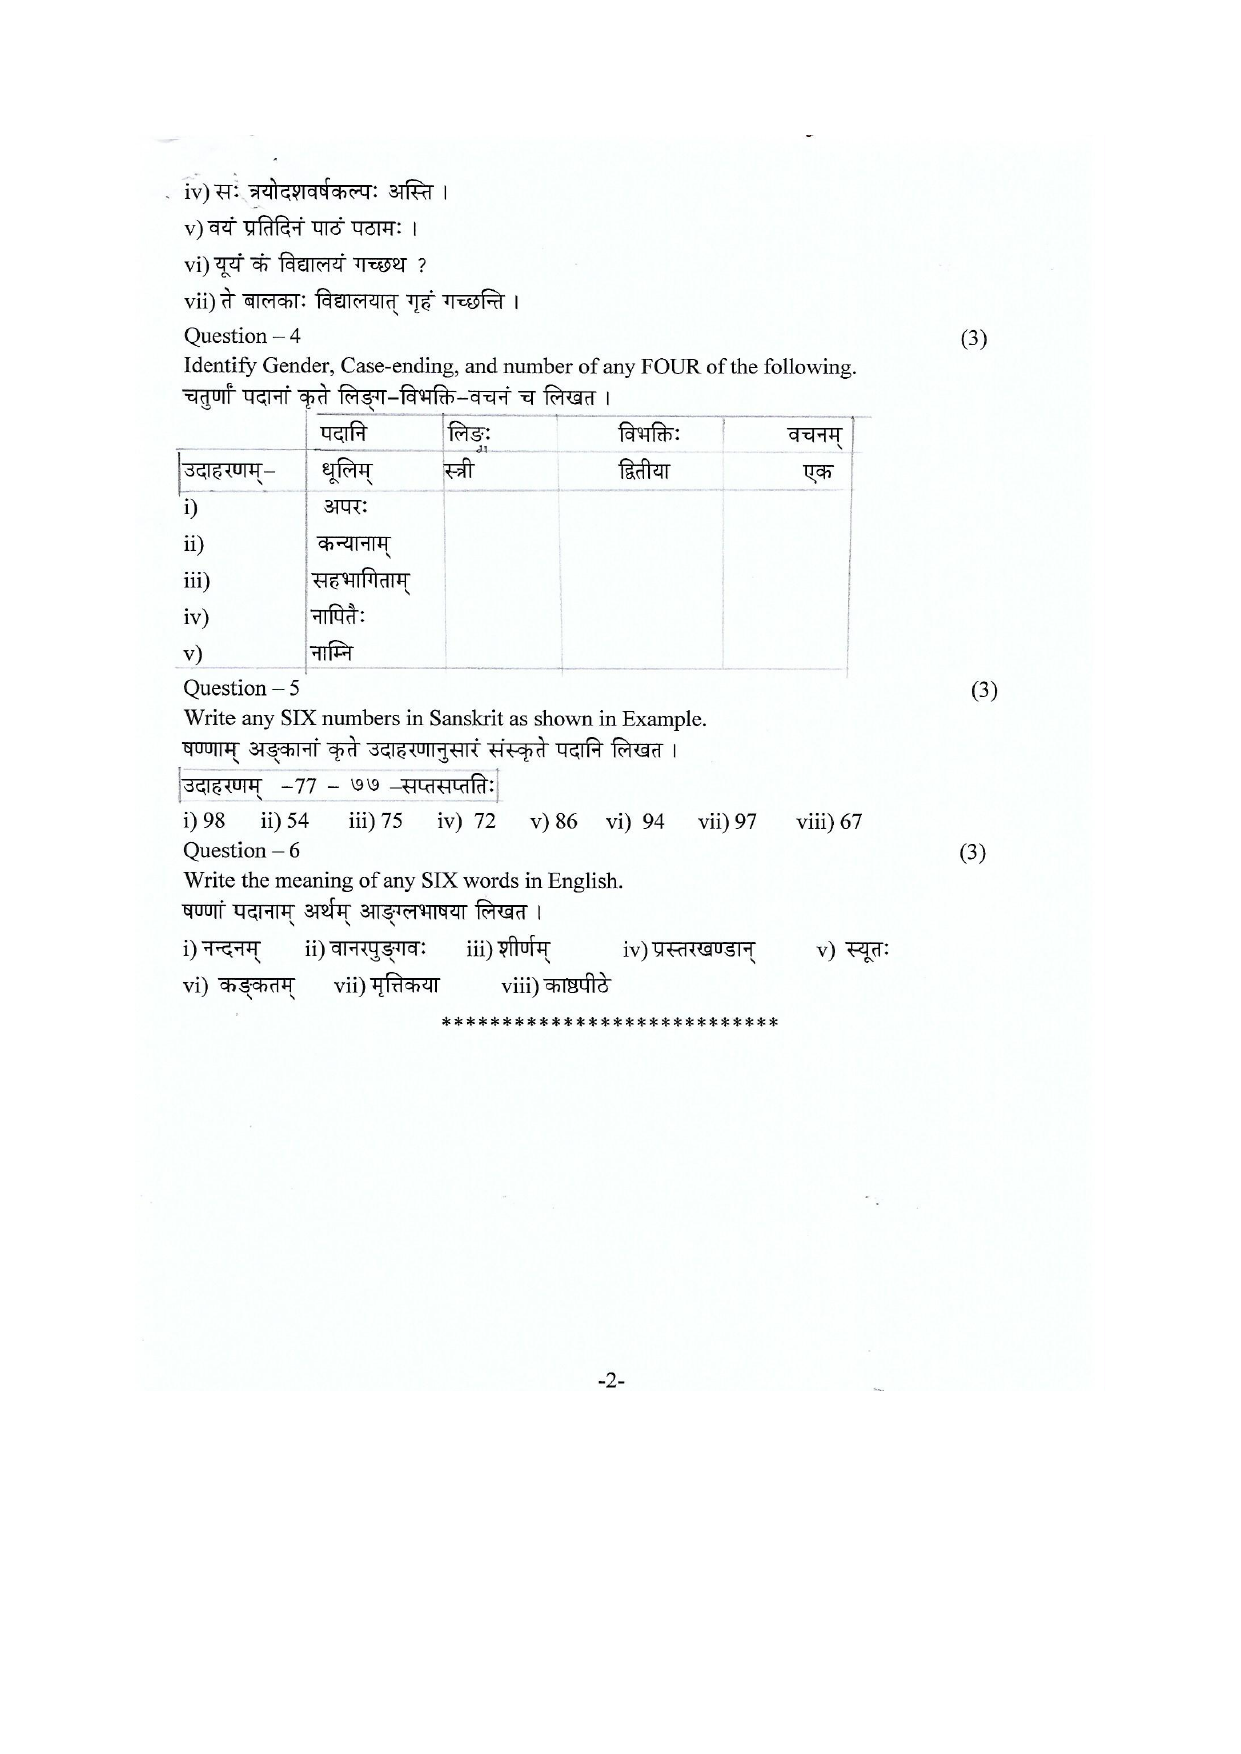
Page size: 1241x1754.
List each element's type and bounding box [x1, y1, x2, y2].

picture [135, 135, 1106, 1391]
